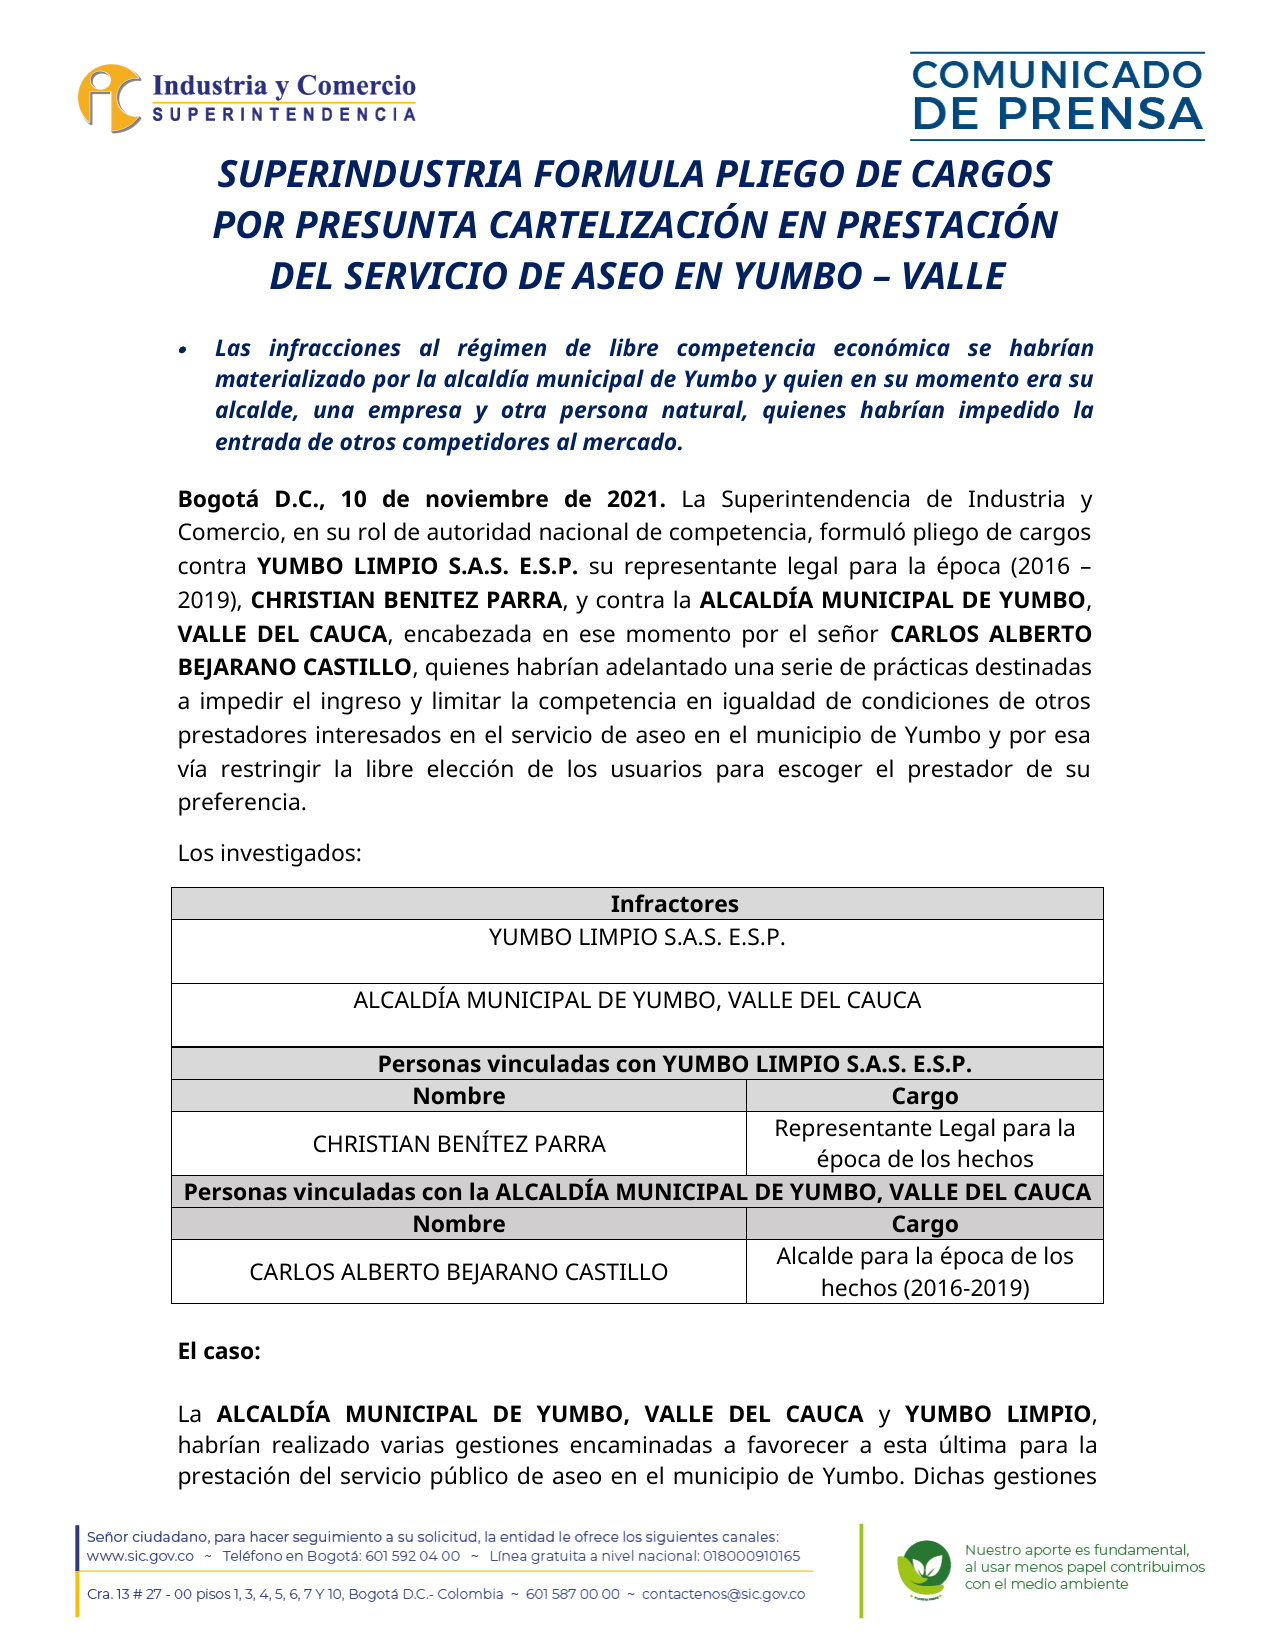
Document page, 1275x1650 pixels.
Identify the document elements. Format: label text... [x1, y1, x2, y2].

table_cell Cargo [747, 1208, 1103, 1239]
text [177, 1397, 1098, 1491]
table_cell YUMBO LIMPIO S.A.S. E.S.P. [172, 920, 1103, 983]
table_cell Cargo [747, 1080, 1103, 1111]
list Las infracciones al régimen de libre competencia económica se habrían materializado por la alcaldía municipal de Yumbo y quien en su momento era su alcalde, una empresa y otra persona natural, quienes habrían impedido la entrada de otros competidores al mercado. [177, 332, 1098, 457]
table_cell Representante Legal para la época de los hechos [747, 1112, 1103, 1174]
table_cell Personas vinculadas con la ALCALDÍA MUNICIPAL DE YUMBO, VALLE DEL CAUCA [172, 1176, 1103, 1207]
picture [0, 0, 1275, 1650]
table_cell ALCALDÍA MUNICIPAL DE YUMBO, VALLE DEL CAUCA [172, 984, 1103, 1046]
table_header Infractores [172, 888, 1103, 919]
table_cell Nombre [172, 1080, 746, 1111]
table_cell CHRISTIAN BENÍTEZ PARRA [172, 1112, 746, 1174]
table_cell Nombre [172, 1208, 746, 1239]
text SUPERINDUSTRIA FORMULA PLIEGO DE CARGOS POR PRESUNTA CARTELIZACIÓN EN PRESTACIÓN DEL SERVICIO DE ASEO EN YUMBO – VALLE [177, 148, 1098, 301]
text Bogotá D.C., 10 de noviembre de 2021. La Superintendencia de Industria y Comercio, en su rol de autoridad nacional de competencia, formuló pliego de cargos contra YUMBO LIMPIO S.A.S. E.S.P. su representante legal para la época (2016 – 2019), CHRISTIAN BENITEZ PARRA, y contra la ALCALDÍA MUNICIPAL DE YUMBO, VALLE DEL CAUCA, encabezada en ese momento por el señor CARLOS ALBERTO BEJARANO CASTILLO, quienes habrían adelantado una serie de prácticas destinadas a impedir el ingreso y limitar la competencia en igualdad de condiciones de otros prestadores interesados en el servicio de aseo en el municipio de Yumbo y por esa vía restringir la libre elección de los usuarios para escoger el prestador de su preferencia. [177, 482, 1093, 817]
table_cell Personas vinculadas con YUMBO LIMPIO S.A.S. E.S.P. [172, 1048, 1103, 1079]
text Los investigados: [177, 837, 1093, 868]
text El caso: [177, 1335, 1098, 1366]
table_cell CARLOS ALBERTO BEJARANO CASTILLO [172, 1240, 746, 1303]
table_cell Alcalde para la época de los hechos (2016-2019) [747, 1240, 1103, 1303]
